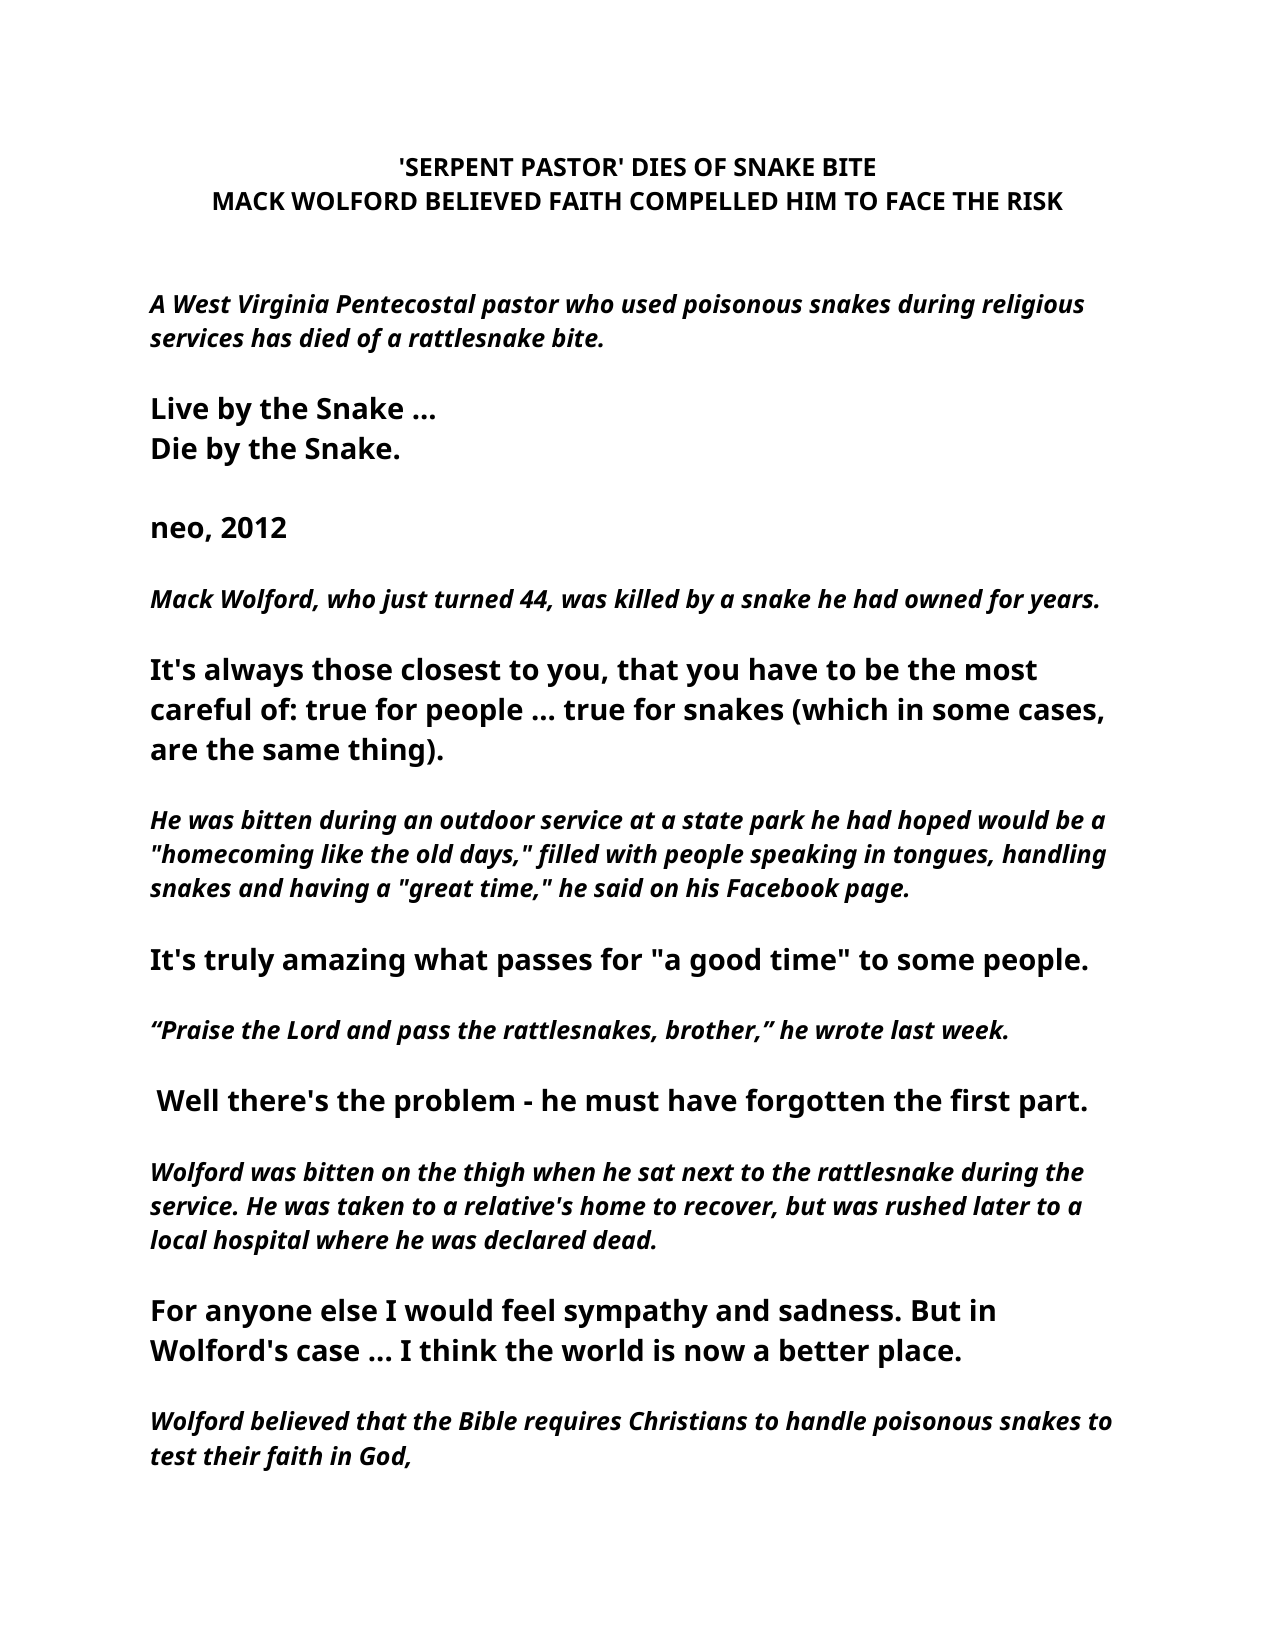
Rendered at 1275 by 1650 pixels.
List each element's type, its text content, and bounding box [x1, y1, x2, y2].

text Wolford believed that the Bible requires Christians to handle poisonous snakes to test their faith in God, [150, 1404, 1125, 1472]
text “Praise the Lord and pass the rattlesnakes, brother,” he wrote last week. [150, 1012, 1125, 1047]
text 'SERPENT PASTOR' DIES OF SNAKE BITE [150, 150, 1125, 184]
text Wolford was bitten on the thigh when he sat next to the rattlesnake during the service. He was taken to a relative's home to recover, but was rushed later to a local hospital where he was declared dead. [150, 1154, 1125, 1257]
text For anyone else I would feel sympathy and sadness. But in Wolford's case ... I think the world is now a better place. [150, 1291, 1125, 1370]
text He was bitten during an outdoor service at a state park he had hoped would be a "homecoming like the old days," filled with people speaking in tongues, handling snakes and having a "great time," he said on his Facebook page. [150, 802, 1125, 905]
text It's truly amazing what passes for "a good time" to some people. [150, 939, 1125, 978]
text Die by the Snake. [150, 428, 1125, 468]
text Mack Wolford, who just turned 44, was killed by a snake he had owned for years. [150, 581, 1125, 615]
text neo, 2012 [150, 507, 1125, 547]
text Live by the Snake ... [150, 388, 1125, 428]
text It's always those closest to you, that you have to be the most careful of: true for people ... true for snakes (which in some cases, are the same thing). [150, 649, 1125, 768]
text Well there's the problem - he must have forgotten the first part. [150, 1081, 1125, 1120]
text MACK WOLFORD BELIEVED FAITH COMPELLED HIM TO FACE THE RISK [150, 184, 1125, 218]
text A West Virginia Pentecostal pastor who used poisonous snakes during religious services has died of a rattlesnake bite. [150, 286, 1125, 354]
